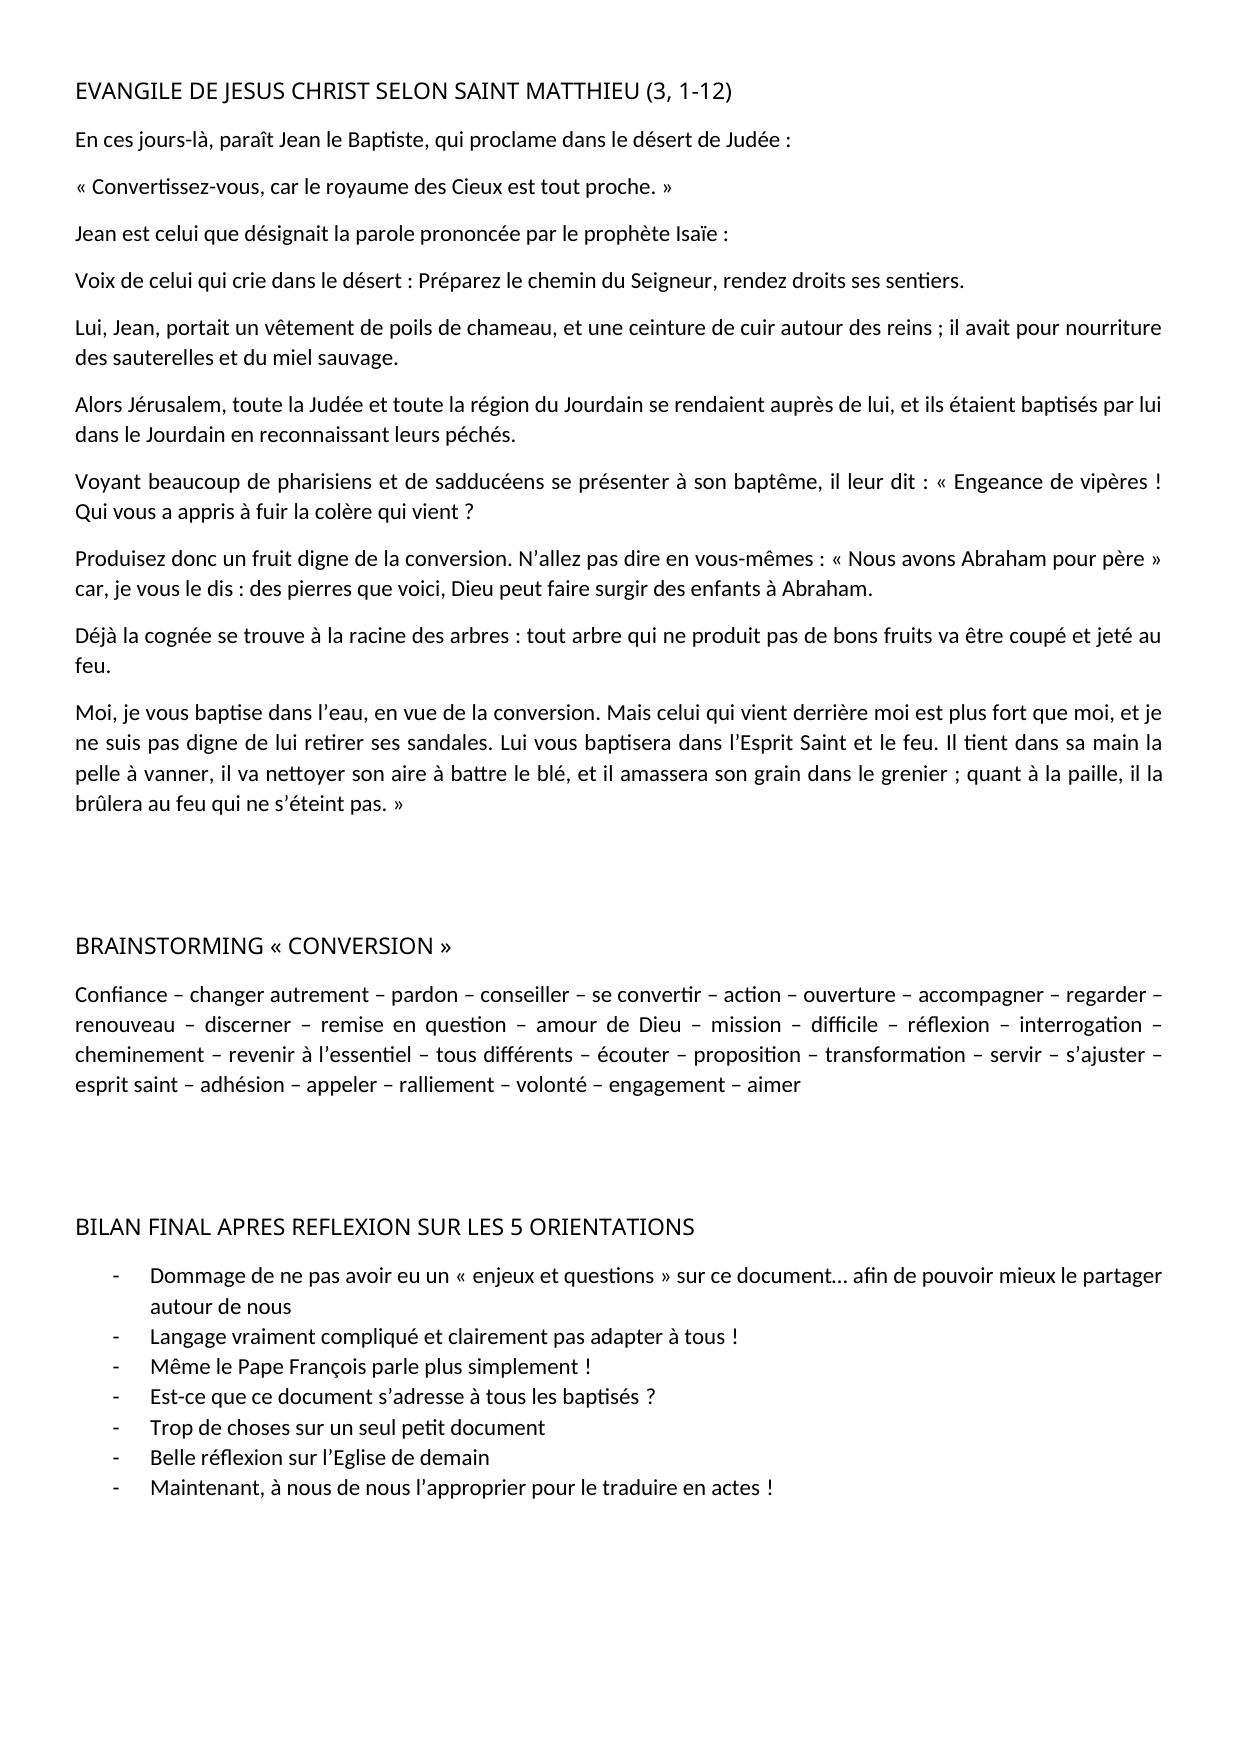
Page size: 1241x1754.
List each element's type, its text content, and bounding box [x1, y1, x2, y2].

list Maintenant, à nous de nous l’approprier pour le traduire en actes ! [112, 1473, 1165, 1501]
text BILAN FINAL APRES REFLEXION SUR LES 5 ORIENTATIONS [75, 1211, 1165, 1242]
list Dommage de ne pas avoir eu un « enjeux et questions » sur ce document… afin de pouvoir mieux le partager autour de nous [112, 1262, 1165, 1320]
text Lui, Jean, portait un vêtement de poils de chameau, et une ceinture de cuir autour des reins ; il avait pour nourriture des sauterelles et du miel sauvage. [75, 313, 1165, 371]
text En ces jours-là, paraît Jean le Baptiste, qui proclame dans le désert de Judée : [75, 125, 1165, 153]
text Voix de celui qui crie dans le désert : Préparez le chemin du Seigneur, rendez droits ses sentiers. [75, 266, 1165, 294]
text « Convertissez-vous, car le royaume des Cieux est tout proche. » [75, 172, 1165, 200]
list Est-ce que ce document s’adresse à tous les baptisés ? [112, 1382, 1165, 1411]
list Trop de choses sur un seul petit document [112, 1413, 1165, 1441]
text BRAINSTORMING « CONVERSION » [75, 929, 1165, 961]
text Moi, je vous baptise dans l’eau, en vue de la conversion. Mais celui qui vient derrière moi est plus fort que moi, et je ne suis pas digne de lui retirer ses sandales. Lui vous baptisera dans l’Esprit Saint et le feu. Il tient dans sa main la pelle à vanner, il va nettoyer son aire à battre le blé, et il amassera son grain dans le grenier ; quant à la paille, il la brûlera au feu qui ne s’éteint pas. » [75, 698, 1165, 817]
text Confiance – changer autrement – pardon – conseiller – se convertir – action – ouverture – accompagner – regarder – renouveau – discerner – remise en question – amour de Dieu – mission – difficile – réflexion – interrogation – cheminement – revenir à l’essentiel – tous différents – écouter – proposition – transformation – servir – s’ajuster – esprit saint – adhésion – appeler – ralliement – volonté – engagement – aimer [75, 980, 1165, 1099]
text Déjà la cognée se trouve à la racine des arbres : tout arbre qui ne produit pas de bons fruits va être coupé et jeté au feu. [75, 621, 1165, 679]
text Produisez donc un fruit digne de la conversion. N’allez pas dire en vous-mêmes : « Nous avons Abraham pour père » car, je vous le dis : des pierres que voici, Dieu peut faire surgir des enfants à Abraham. [75, 544, 1165, 602]
list Même le Pape François parle plus simplement ! [112, 1352, 1165, 1380]
text Jean est celui que désignait la parole prononcée par le prophète Isaïe : [75, 219, 1165, 247]
text Alors Jérusalem, toute la Judée et toute la région du Jourdain se rendaient auprès de lui, et ils étaient baptisés par lui dans le Jourdain en reconnaissant leurs péchés. [75, 390, 1165, 448]
list Langage vraiment compliqué et clairement pas adapter à tous ! [112, 1322, 1165, 1350]
text EVANGILE DE JESUS CHRIST SELON SAINT MATTHIEU (3, 1-12) [75, 75, 1165, 106]
list Belle réflexion sur l’Eglise de demain [112, 1443, 1165, 1471]
text Voyant beaucoup de pharisiens et de sadducéens se présenter à son baptême, il leur dit : « Engeance de vipères ! Qui vous a appris à fuir la colère qui vient ? [75, 467, 1165, 525]
